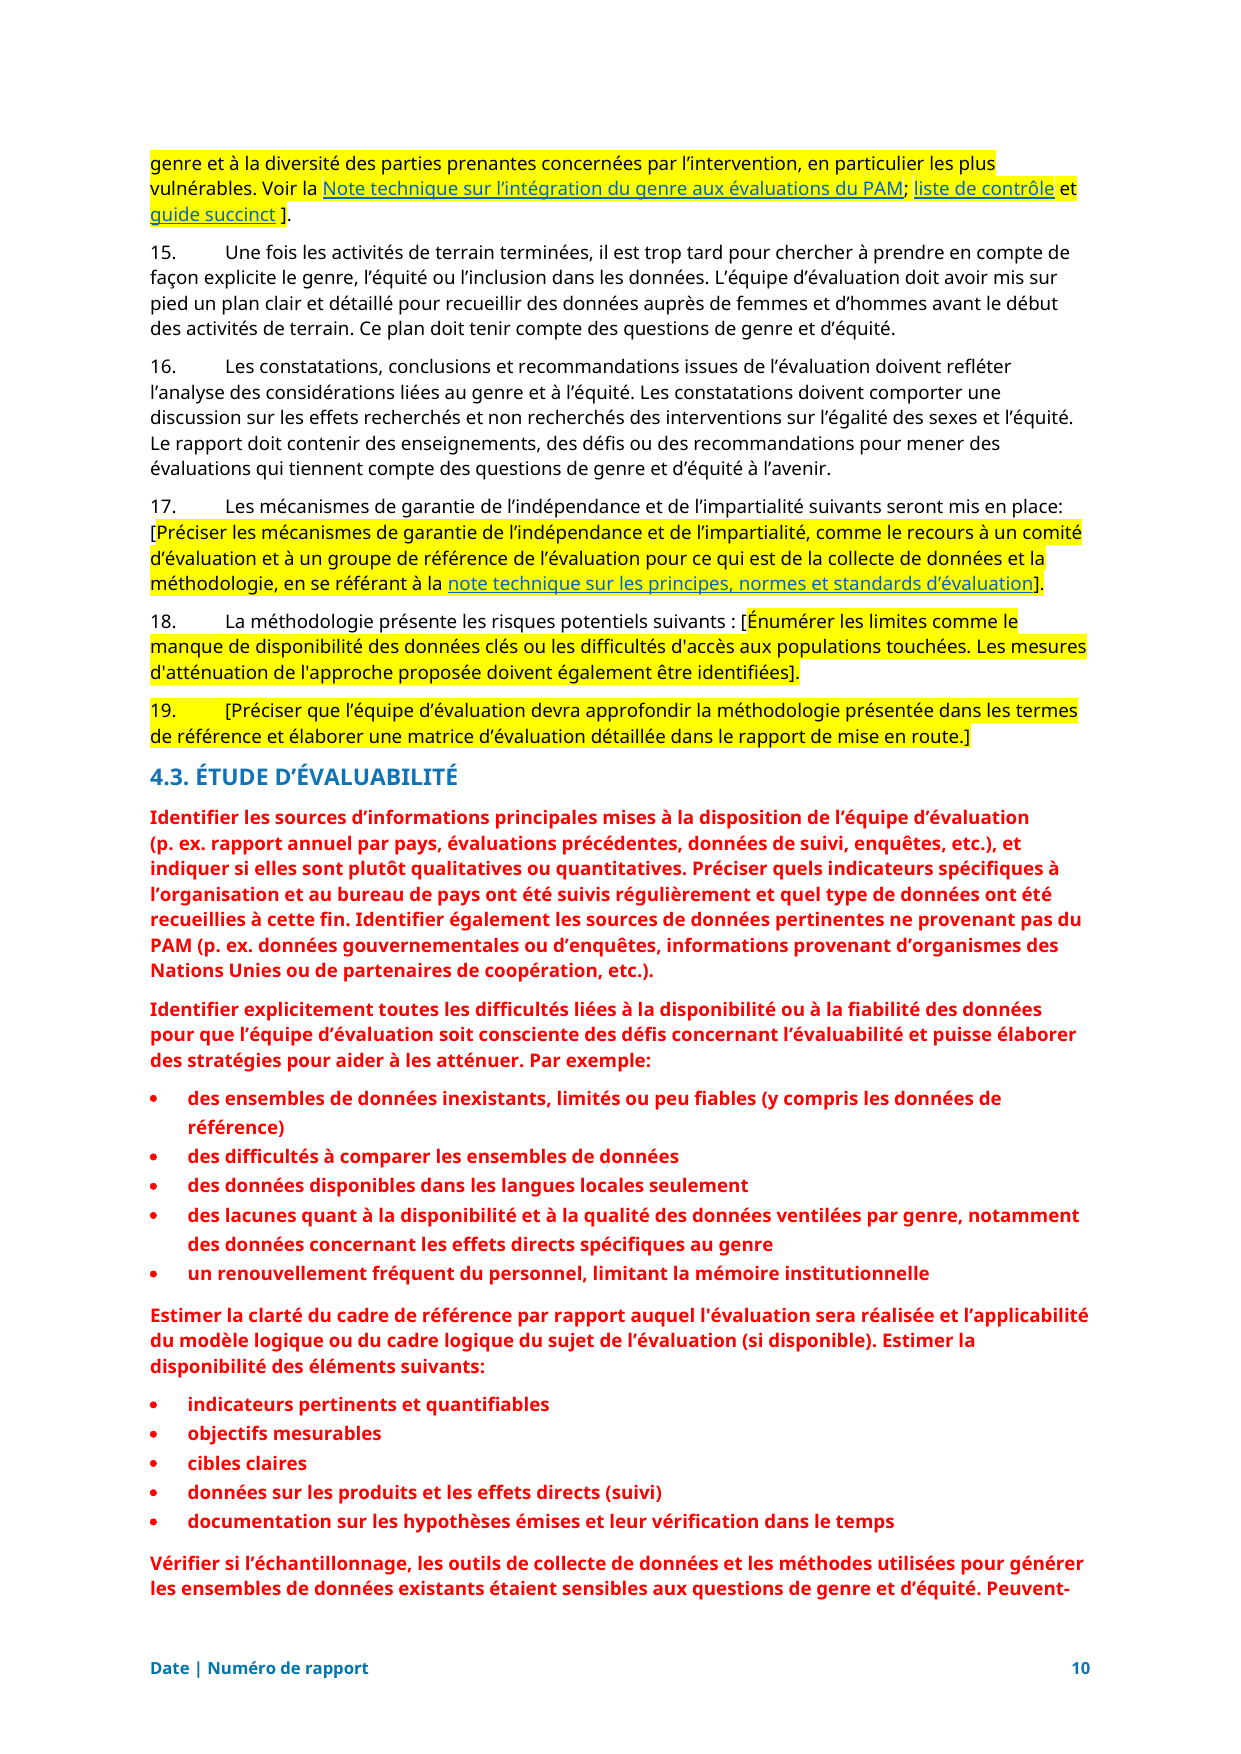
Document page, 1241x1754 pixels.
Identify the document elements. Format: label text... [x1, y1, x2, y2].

list cibles claires [150, 1450, 1090, 1475]
list Les constatations, conclusions et recommandations issues de l’évaluation doivent refléter l’analyse des considérations liées au genre et à l’équité. Les constatations doivent comporter une discussion sur les effets recherchés et non recherchés des interventions sur l’égalité des sexes et l’équité. Le rapport doit contenir des enseignements, des défis ou des recommandations pour mener des évaluations qui tiennent compte des questions de genre et d’équité à l’avenir. [150, 354, 1090, 481]
subtitle 4.3. Étude d’ÉVALUABILITÉ [150, 761, 1090, 792]
text Identifier explicitement toutes les difficultés liées à la disponibilité ou à la fiabilité des données pour que l’équipe d’évaluation soit consciente des défis concernant l’évaluabilité et puisse élaborer des stratégies pour aider à les atténuer. Par exemple: [150, 996, 1090, 1072]
list La méthodologie présente les risques potentiels suivants : [Énumérer les limites comme le manque de disponibilité des données clés ou les difficultés d'accès aux populations touchées. Les mesures d'atténuation de l'approche proposée doivent également être identifiées]. [800, 608, 1090, 685]
list Les mécanismes de garantie de l’indépendance et de l’impartialité suivants seront mis en place: [Préciser les mécanismes de garantie de l’indépendance et de l’impartialité, comme le recours à un comité d’évaluation et à un groupe de référence de l’évaluation pour ce qui est de la collecte de données et la méthodologie, en se référant à la note technique sur les principes, normes et standards d’évaluation]. [150, 494, 1090, 596]
text Identifier les sources d’informations principales mises à la disposition de l’équipe d’évaluation (p. ex. rapport annuel par pays, évaluations précédentes, données de suivi, enquêtes, etc.), et indiquer si elles sont plutôt qualitatives ou quantitatives. Préciser quels indicateurs spécifiques à l’organisation et au bureau de pays ont été suivis régulièrement et quel type de données ont été recueillies à cette fin. Identifier également les sources de données pertinentes ne provenant pas du PAM (p. ex. données gouvernementales ou d’enquêtes, informations provenant d’organismes des Nations Unies ou de partenaires de coopération, etc.). [150, 805, 1090, 983]
list des ensembles de données inexistants, limités ou peu fiables (y compris les données de référence) [150, 1085, 1090, 1140]
list données sur les produits et les effets directs (suivi) [150, 1479, 1090, 1505]
list indicateurs pertinents et quantifiables [150, 1391, 1090, 1417]
list des lacunes quant à la disponibilité et à la qualité des données ventilées par genre, notamment des données concernant les effets directs spécifiques au genre [150, 1202, 1090, 1257]
list documentation sur les hypothèses émises et leur vérification dans le temps [150, 1508, 1090, 1534]
list des données disponibles dans les langues locales seulement [150, 1173, 1090, 1198]
list des difficultés à comparer les ensembles de données [150, 1143, 1090, 1169]
list Une fois les activités de terrain terminées, il est trop tard pour chercher à prendre en compte de façon explicite le genre, l’équité ou l’inclusion dans les données. L’équipe d’évaluation doit avoir mis sur pied un plan clair et détaillé pour recueillir des données auprès de femmes et d’hommes avant le début des activités de terrain. Ce plan doit tenir compte des questions de genre et d’équité. [150, 239, 1090, 341]
text Estimer la clarté du cadre de référence par rapport auquel l'évaluation sera réalisée et l’applicabilité du modèle logique ou du cadre logique du sujet de l’évaluation (si disponible). Estimer la disponibilité des éléments suivants: [150, 1302, 1090, 1379]
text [150, 1550, 1090, 1601]
list objectifs mesurables [150, 1421, 1090, 1446]
list [Préciser que l’équipe d’évaluation devra approfondir la méthodologie présentée dans les termes de référence et élaborer une matrice d’évaluation détaillée dans le rapport de mise en route.] [150, 697, 1090, 748]
list un renouvellement fréquent du personnel, limitant la mémoire institutionnelle [150, 1261, 1090, 1286]
